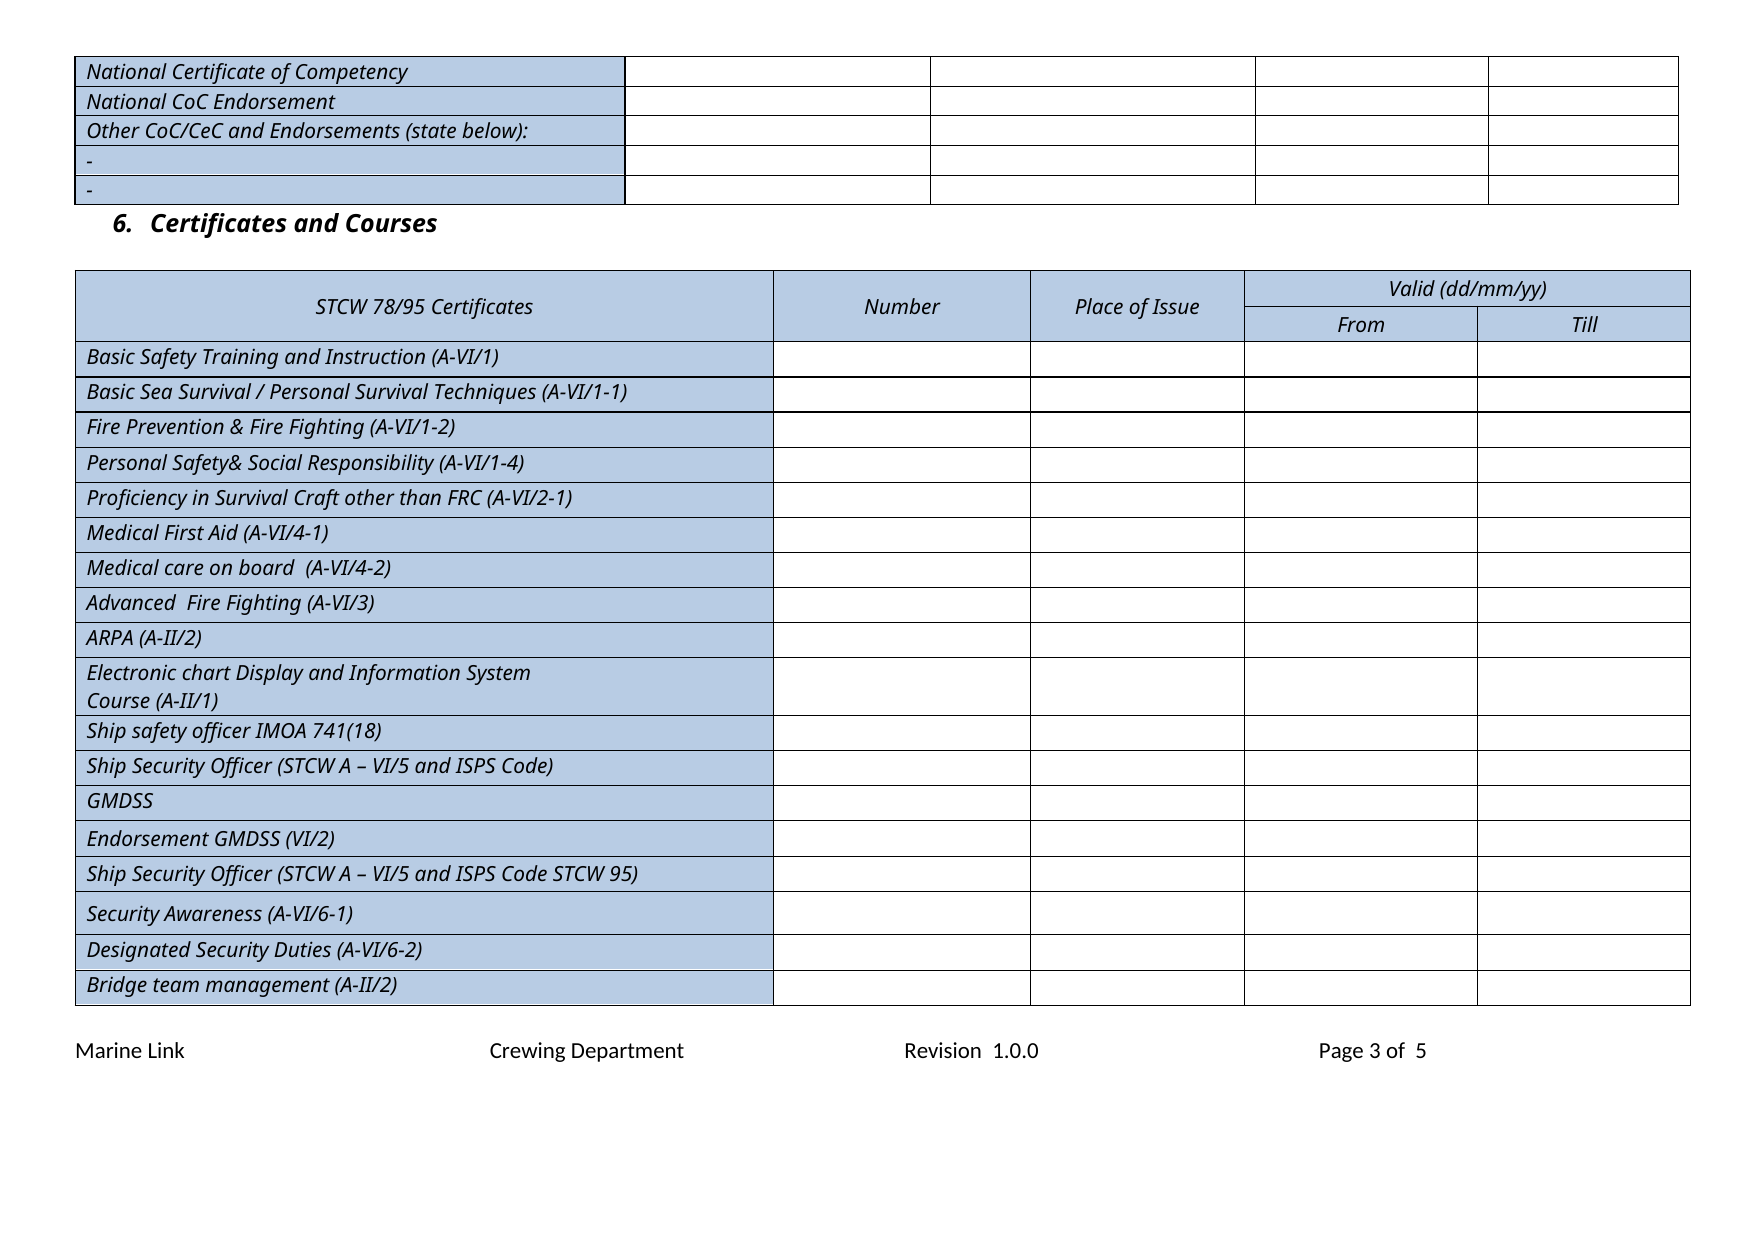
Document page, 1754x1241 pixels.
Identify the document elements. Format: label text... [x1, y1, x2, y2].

table_cell [626, 176, 930, 204]
table_cell [1478, 751, 1690, 785]
table_cell [1256, 176, 1488, 204]
table_cell [774, 971, 1030, 1004]
table_cell National Certificate of Competency [76, 57, 624, 86]
table_cell [774, 553, 1030, 587]
table_cell [626, 87, 930, 115]
table_cell [1245, 448, 1477, 482]
table_cell Electronic chart Display and Information System Course (A-II/1) [76, 658, 773, 715]
table_cell [1478, 716, 1690, 750]
table_cell [1245, 716, 1477, 750]
table_header Valid (dd/mm/yy) [1245, 271, 1690, 306]
table_cell [774, 935, 1030, 969]
table_cell [1478, 448, 1690, 482]
table_cell [1031, 751, 1244, 785]
table_cell [1489, 57, 1678, 86]
table_cell [1031, 483, 1244, 517]
table_cell [1031, 786, 1244, 820]
table_cell [1245, 588, 1477, 622]
table_cell [1031, 857, 1244, 891]
table_cell [774, 483, 1030, 517]
table_cell Proficiency in Survival Craft other than FRC (A-VI/2-1) [76, 483, 773, 517]
table_cell [774, 658, 1030, 715]
table_cell [931, 57, 1255, 86]
table_cell [1256, 57, 1488, 86]
table_cell [1489, 116, 1678, 145]
table_header Place of Issue [1031, 271, 1244, 341]
table_cell [1031, 588, 1244, 622]
table_cell [1245, 935, 1477, 969]
table_cell [1031, 553, 1244, 587]
table_cell [1031, 658, 1244, 715]
table_cell [1478, 413, 1690, 447]
table_cell Ship Security Officer (STCW A – VI/5 and ISPS Code STCW 95) [76, 857, 773, 891]
table_cell [774, 623, 1030, 657]
table_cell [1256, 146, 1488, 174]
table_cell [774, 342, 1030, 376]
table_cell [774, 716, 1030, 750]
table_cell [1478, 821, 1690, 856]
table_cell Ship Security Officer (STCW A – VI/5 and ISPS Code) [76, 751, 773, 785]
table_cell [774, 588, 1030, 622]
table_cell [1245, 342, 1477, 376]
table_cell Bridge team management (A-II/2) [76, 971, 773, 1004]
table_cell Basic Sea Survival / Personal Survival Techniques (A-VI/1-1) [76, 378, 773, 411]
table_cell [1245, 623, 1477, 657]
table_cell Medical care on board (A-VI/4-2) [76, 553, 773, 587]
table_cell Ship safety officer IMOA 741(18) [76, 716, 773, 750]
table_cell [931, 146, 1255, 174]
table_cell [1256, 87, 1488, 115]
table_cell [1478, 857, 1690, 891]
table_cell [931, 176, 1255, 204]
table_cell [774, 786, 1030, 820]
table_cell Other CoC/CeC and Endorsements (state below): [76, 116, 624, 145]
table_cell [1245, 892, 1477, 934]
table_cell [931, 87, 1255, 115]
table_cell Security Awareness (A-VI/6-1) [76, 892, 773, 934]
table_cell [626, 57, 930, 86]
table_cell Personal Safety& Social Responsibility (A-VI/1-4) [76, 448, 773, 482]
table_cell Advanced Fire Fighting (A-VI/3) [76, 588, 773, 622]
table_cell [774, 892, 1030, 934]
table_header STCW 78/95 Certificates [76, 271, 773, 341]
table_cell Fire Prevention & Fire Fighting (A-VI/1-2) [76, 413, 773, 447]
table_cell [1245, 553, 1477, 587]
table_cell [1245, 786, 1477, 820]
table_cell [774, 821, 1030, 856]
table_cell [774, 857, 1030, 891]
table_cell [1031, 342, 1244, 376]
table_cell [1478, 971, 1690, 1004]
table_cell [1245, 518, 1477, 552]
table_cell [1478, 658, 1690, 715]
table_cell [1031, 413, 1244, 447]
table_cell Designated Security Duties (A-VI/6-2) [76, 935, 773, 969]
table_cell [774, 448, 1030, 482]
table_cell [931, 116, 1255, 145]
table_cell [1031, 821, 1244, 856]
table_cell [1478, 588, 1690, 622]
table_cell [774, 518, 1030, 552]
list Certificates and Courses [112, 205, 1678, 239]
table_cell Till [1478, 307, 1690, 341]
table_cell [1478, 892, 1690, 934]
table_cell [1478, 483, 1690, 517]
table_cell [1478, 786, 1690, 820]
table_cell [1245, 658, 1477, 715]
table_cell [1031, 935, 1244, 969]
table_header Number [774, 271, 1030, 341]
table_cell [1031, 518, 1244, 552]
table_cell [1245, 751, 1477, 785]
table_cell [626, 116, 930, 145]
table_cell From [1245, 307, 1477, 341]
table_cell [774, 751, 1030, 785]
table_cell [1478, 378, 1690, 411]
table_cell [1245, 971, 1477, 1004]
table_cell [1245, 821, 1477, 856]
table_cell ARPA (A-II/2) [76, 623, 773, 657]
table_cell [1489, 146, 1678, 174]
table_cell [1031, 448, 1244, 482]
table_cell [1031, 892, 1244, 934]
table_cell [1031, 971, 1244, 1004]
table_cell National CoC Endorsement [76, 87, 624, 115]
table_cell [1031, 716, 1244, 750]
table_cell [774, 413, 1030, 447]
table_cell [1478, 518, 1690, 552]
table_cell [1245, 483, 1477, 517]
table_cell Medical First Aid (A-VI/4-1) [76, 518, 773, 552]
table_cell [1478, 342, 1690, 376]
table_cell - [76, 176, 624, 204]
table_cell [1478, 935, 1690, 969]
table_cell [1031, 378, 1244, 411]
table_cell Endorsement GMDSS (VI/2) [76, 821, 773, 856]
table_cell [774, 378, 1030, 411]
table_cell [1256, 116, 1488, 145]
table_cell [1245, 857, 1477, 891]
table_cell Basic Safety Training and Instruction (A-VI/1) [76, 342, 773, 376]
table_cell [1031, 623, 1244, 657]
table_cell [1489, 87, 1678, 115]
table_cell [1245, 413, 1477, 447]
table_cell [1478, 553, 1690, 587]
table_cell [1245, 378, 1477, 411]
table_cell [1489, 176, 1678, 204]
table_cell [626, 146, 930, 174]
table_cell GMDSS [76, 786, 773, 820]
table_cell - [76, 146, 624, 174]
table_cell [1478, 623, 1690, 657]
